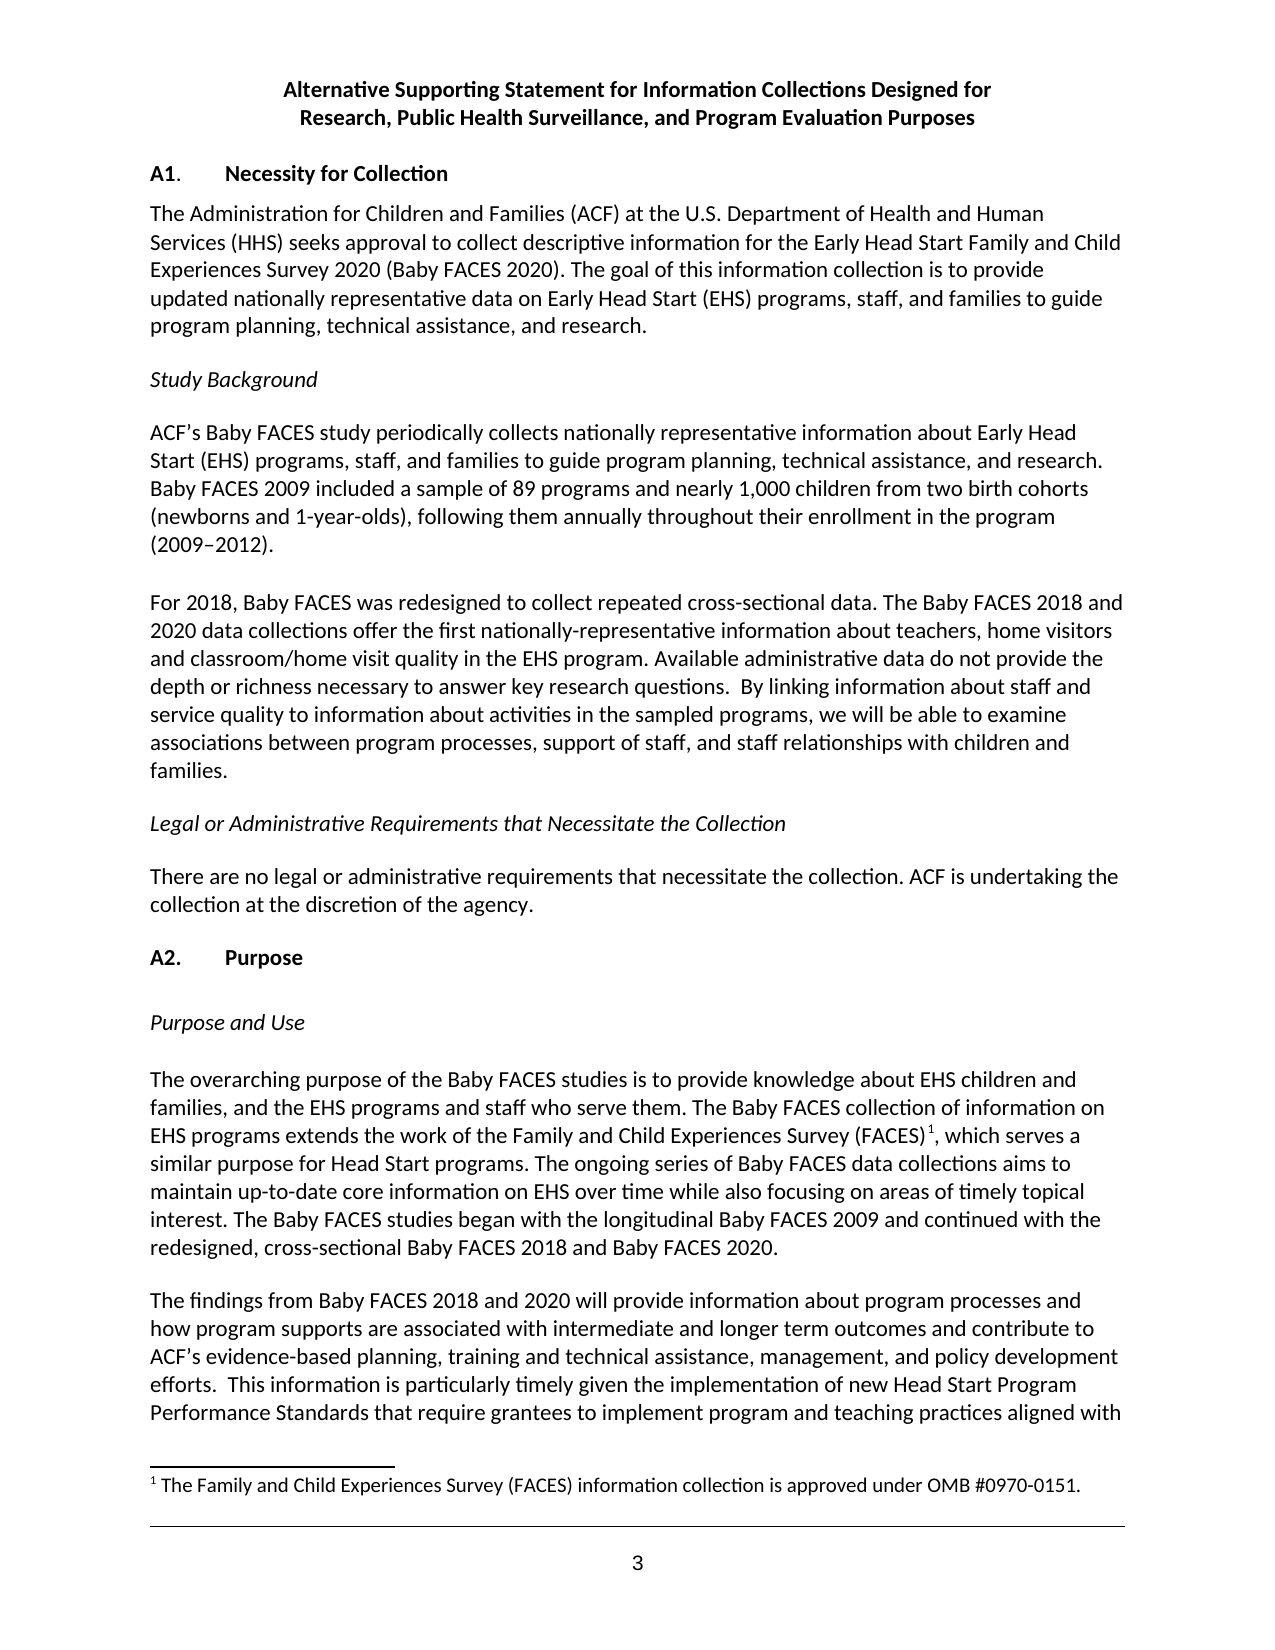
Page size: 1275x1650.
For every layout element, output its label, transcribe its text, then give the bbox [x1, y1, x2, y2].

text The overarching purpose of the Baby FACES studies is to provide knowledge about EHS children and families, and the EHS programs and staff who serve them. The Baby FACES collection of information on EHS programs extends the work of the Family and Child Experiences Survey (FACES), which serves a similar purpose for Head Start programs. The ongoing series of Baby FACES data collections aims to maintain up-to-date core information on EHS over time while also focusing on areas of timely topical interest. The Baby FACES studies began with the longitudinal Baby FACES 2009 and continued with the redesigned, cross-sectional Baby FACES 2018 and Baby FACES 2020. [150, 1065, 1125, 1261]
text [150, 1286, 1125, 1426]
text A1. Necessity for Collection [150, 159, 1125, 187]
text The Administration for Children and Families (ACF) at the U.S. Department of Health and Human Services (HHS) seeks approval to collect descriptive information for the Early Head Start Family and Child Experiences Survey 2020 (Baby FACES 2020). The goal of this information collection is to provide updated nationally representative data on Early Head Start (EHS) programs, staff, and families to guide program planning, technical assistance, and research. [150, 199, 1125, 340]
text A2. Purpose Purpose and Use [150, 943, 1125, 1036]
text Legal or Administrative Requirements that Necessitate the Collection [150, 809, 1125, 837]
text ACF’s Baby FACES study periodically collects nationally representative information about Early Head Start (EHS) programs, staff, and families to guide program planning, technical assistance, and research. Baby FACES 2009 included a sample of 89 programs and nearly 1,000 children from two birth cohorts (newborns and 1-year-olds), following them annually throughout their enrollment in the program (2009‒2012). For 2018, Baby FACES was redesigned to collect repeated cross-sectional data. The Baby FACES 2018 and 2020 data collections offer the first nationally-representative information about teachers, home visitors and classroom/home visit quality in the EHS program. Available administrative data do not provide the depth or richness necessary to answer key research questions. By linking information about staff and service quality to information about activities in the sampled programs, we will be able to examine associations between program processes, support of staff, and staff relationships with children and families. [150, 418, 1125, 784]
text Study Background [150, 365, 1125, 393]
text There are no legal or administrative requirements that necessitate the collection. ACF is undertaking the collection at the discretion of the agency. [150, 862, 1125, 918]
